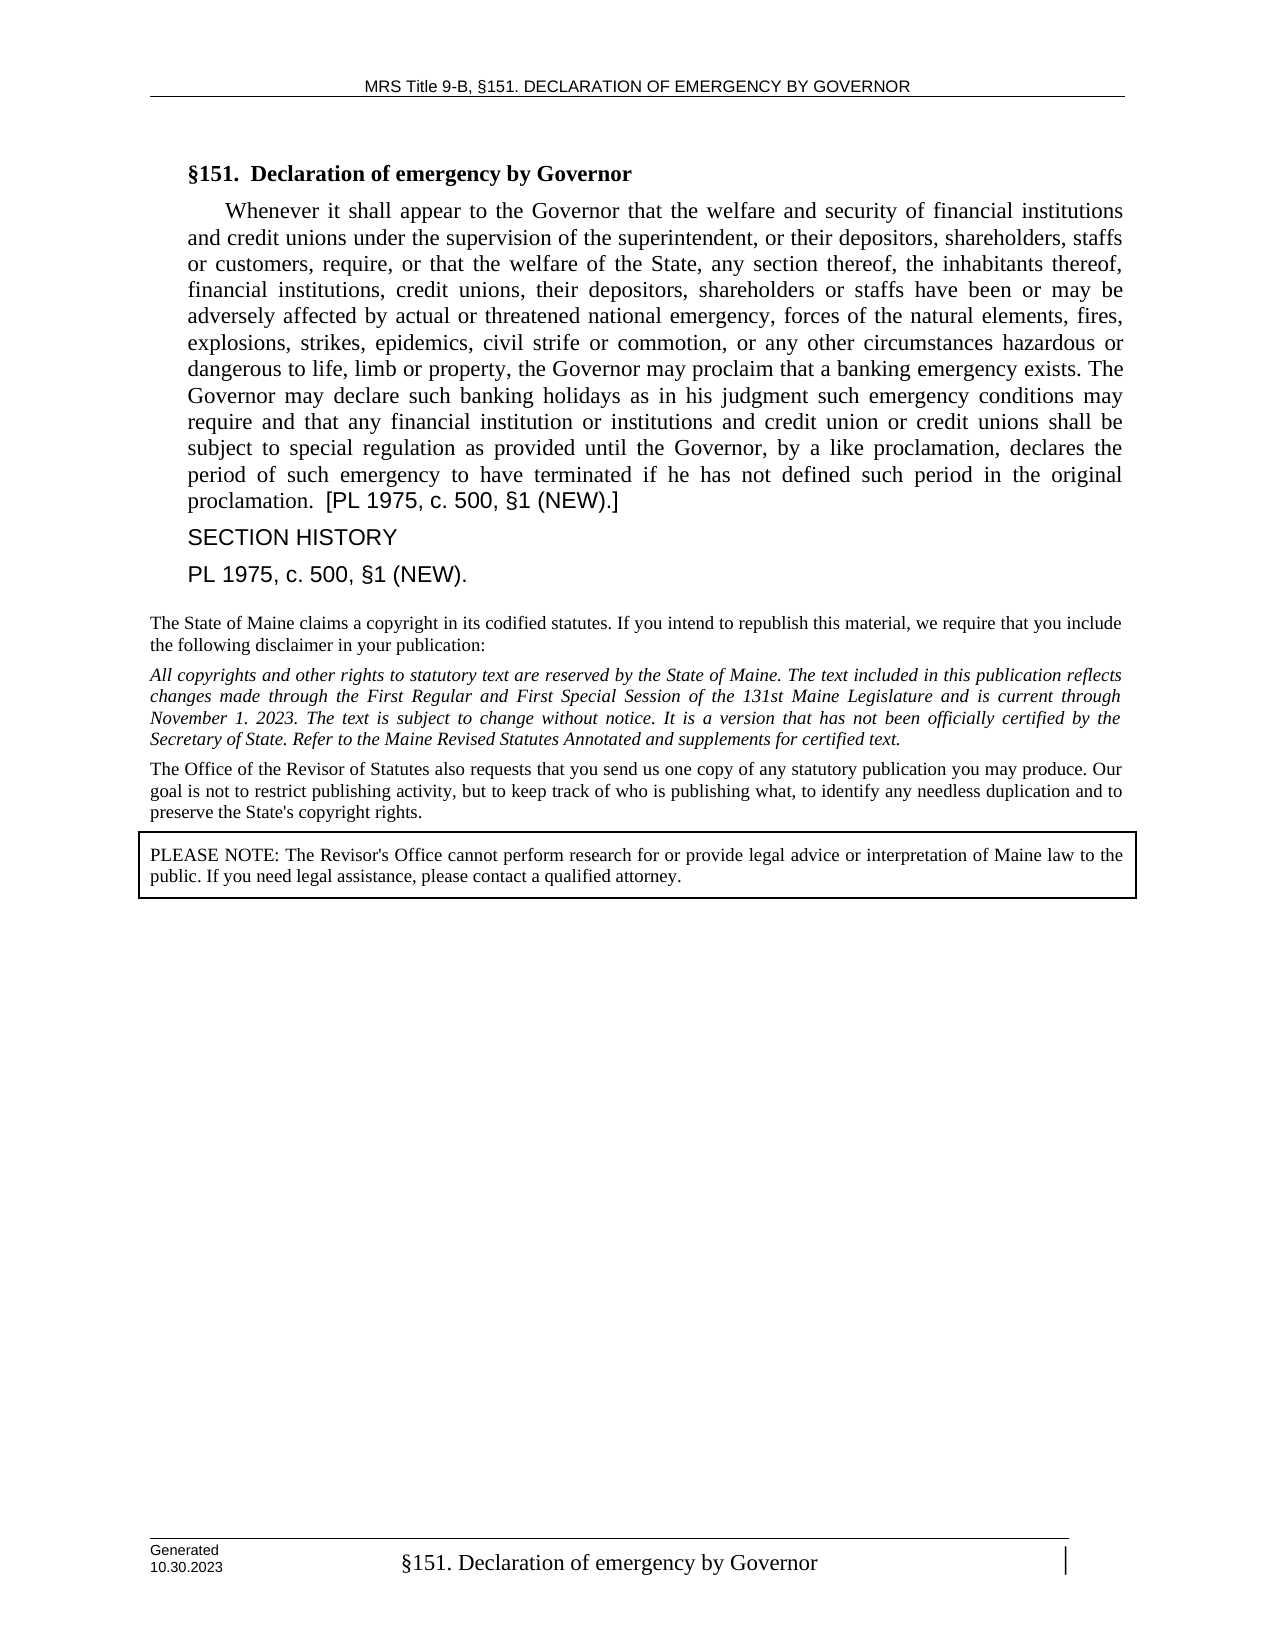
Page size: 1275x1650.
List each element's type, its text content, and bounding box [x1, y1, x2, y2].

text The Office of the Revisor of Statutes also requests that you send us one copy of any statutory publication you may produce. Our goal is not to restrict publishing activity, but to keep track of who is publishing what, to identify any needless duplication and to preserve the State's copyright rights. [150, 758, 1125, 823]
text SECTION HISTORY [187, 524, 1125, 550]
text §151. Declaration of emergency by Governor [187, 160, 1125, 187]
text PLEASE NOTE: The Revisor's Office cannot perform research for or provide legal advice or interpretation of Maine law to the public. If you need legal assistance, please contact a qualified attorney. [140, 833, 1135, 897]
text Whenever it shall appear to the Governor that the welfare and security of financial institutions and credit unions under the supervision of the superintendent, or their depositors, shareholders, staffs or customers, require, or that the welfare of the State, any section thereof, the inhabitants thereof, financial institutions, credit unions, their depositors, shareholders or staffs have been or may be adversely affected by actual or threatened national emergency, forces of the natural elements, fires, explosions, strikes, epidemics, civil strife or commotion, or any other circumstances hazardous or dangerous to life, limb or property, the Governor may proclaim that a banking emergency exists. The Governor may declare such banking holidays as in his judgment such emergency conditions may require and that any financial institution or institutions and credit union or credit unions shall be subject to special regulation as provided until the Governor, by a like proclamation, declares the period of such emergency to have terminated if he has not defined such period in the original proclamation. [PL 1975, c. 500, §1 (NEW).] [187, 197, 1125, 513]
text All copyrights and other rights to statutory text are reserved by the State of Maine. The text included in this publication reflects changes made through the First Regular and First Special Session of the 131st Maine Legislature and is current through November 1. 2023 . The text is subject to change without notice. It is a version that has not been officially certified by the Secretary of State. Refer to the Maine Revised Statutes Annotated and supplements for certified text. [150, 663, 1125, 750]
text PL 1975, c. 500, §1 (NEW). [187, 561, 1125, 587]
text The State of Maine claims a copyright in its codified statutes. If you intend to republish this material, we require that you include the following disclaimer in your publication: [150, 612, 1125, 655]
